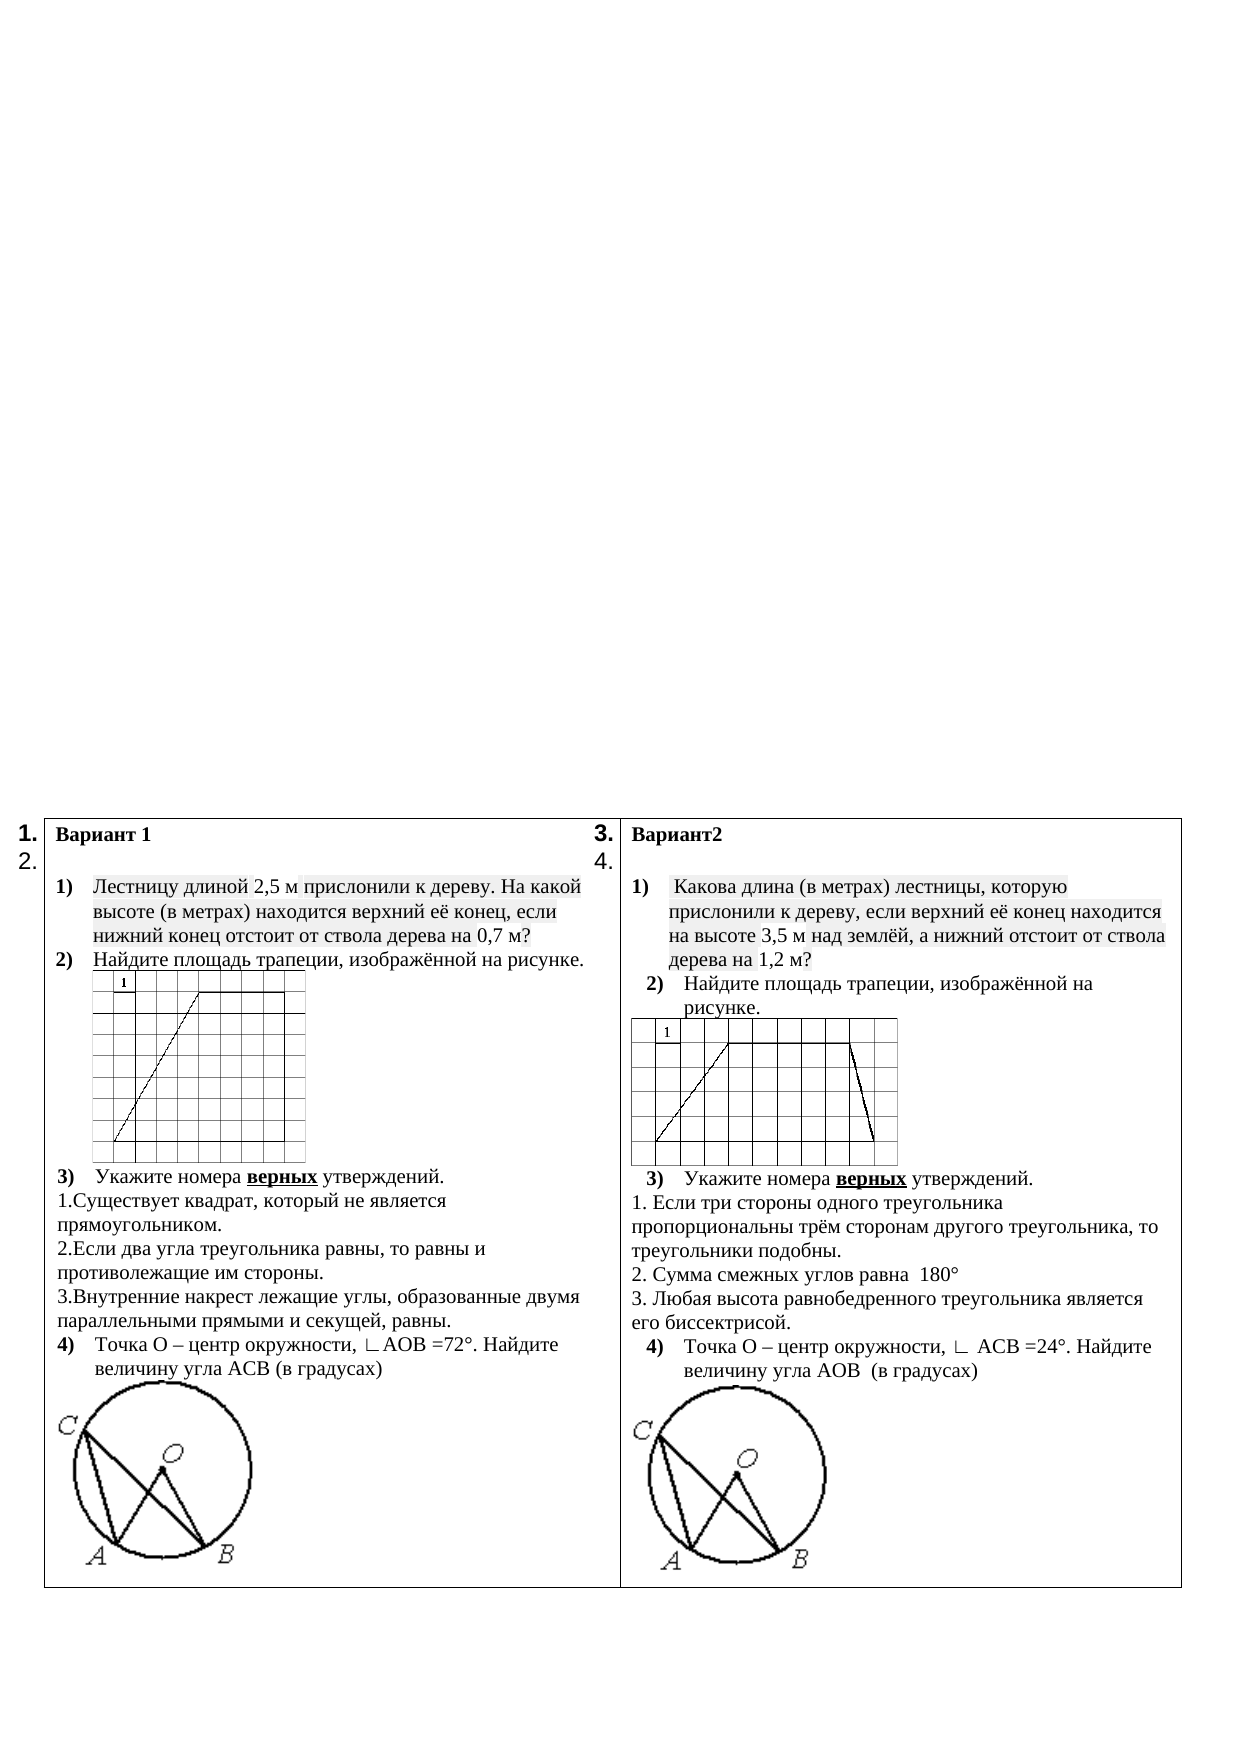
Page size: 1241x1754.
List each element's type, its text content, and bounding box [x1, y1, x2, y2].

picture [57, 1380, 253, 1576]
picture [631, 1385, 827, 1581]
picture [631, 1018, 898, 1166]
picture [92, 970, 306, 1163]
table_header Вариант 1 Лестницу длиной 2,5 м прислонили к дереву. На какой высоте (в метрах) находится верхний её конец, если нижний конец отстоит от ствола дерева на 0,7 м? Найдите площадь трапеции, изображённой на рисунке. [45, 819, 620, 1587]
table_header Вариант2 Какова длина (в метрах) лестницы, которую прислонили к дереву, если верхний её конец находится на высоте 3,5 м над землёй, а нижний отстоит от ствола дерева на 1,2 м? Найдите площадь трапеции, изображённой на рисунке. Укажите номера верных утверждений. 1. Если три стороны одного треугольника пропорциональны трём сторонам другого треугольника, то треугольники подобны. 2. Сумма смежных углов равна 180° 3. Любая высота равнобедренного треугольника является его биссектрисой. Точка О – центр окружности, ∟ ACB =24°. Найдите величину угла AOB (в градусах) [621, 819, 1181, 1587]
